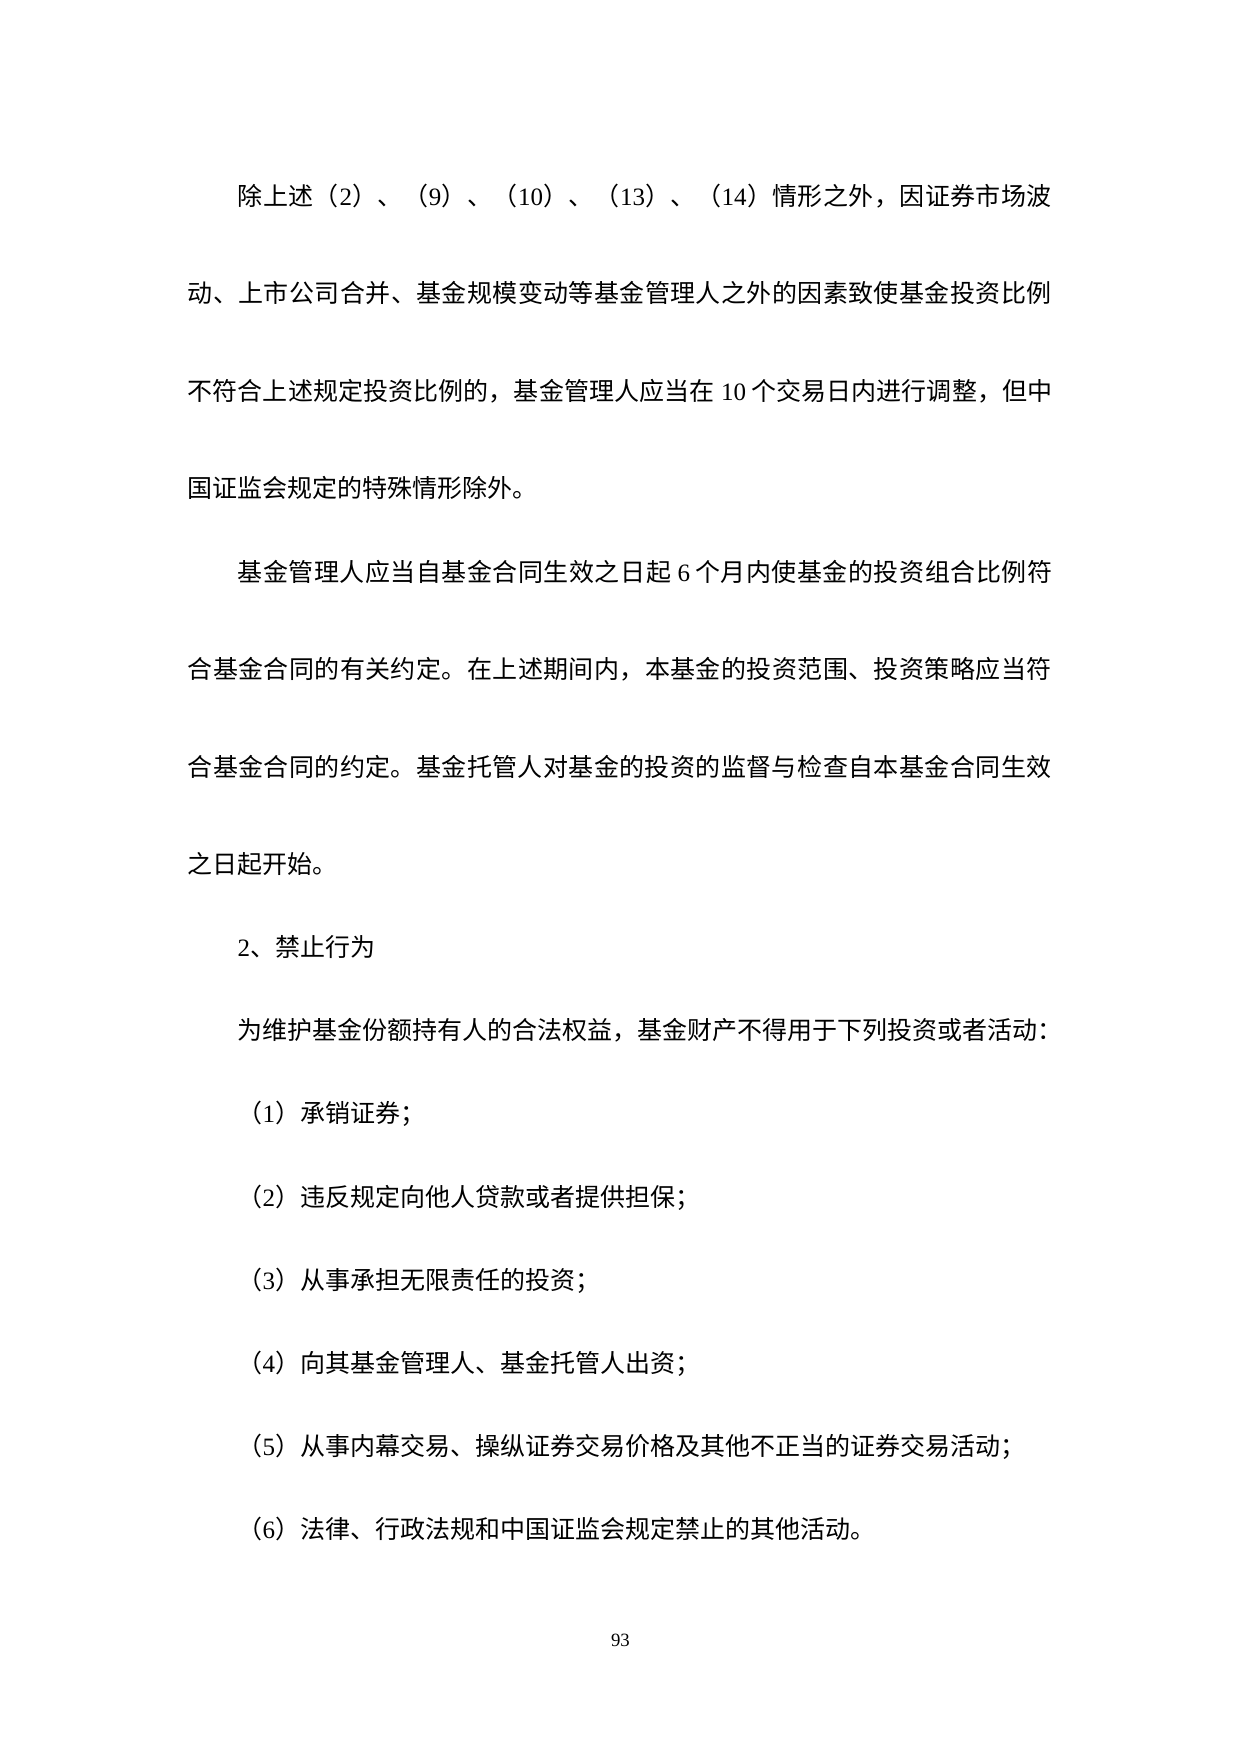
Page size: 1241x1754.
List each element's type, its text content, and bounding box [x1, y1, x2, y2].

text （4）向其基金管理人、基金托管人出资； [187, 1329, 1053, 1394]
text 为维护基金份额持有人的合法权益，基金财产不得用于下列投资或者活动： [187, 996, 1053, 1061]
text 2、禁止行为 [187, 913, 1053, 978]
text （6）法律、行政法规和中国证监会规定禁止的其他活动。 [187, 1495, 1053, 1560]
text （5）从事内幕交易、操纵证券交易价格及其他不正当的证券交易活动； [187, 1412, 1053, 1477]
text 除上述（2）、（9）、（10）、（13）、（14）情形之外，因证券市场波动、上市公司合并、基金规模变动等基金管理人之外的因素致使基金投资比例不符合上述规定投资比例的，基金管理人应当在10个交易日内进行调整，但中国证监会规定的特殊情形除外。 [187, 162, 1053, 519]
text 基金管理人应当自基金合同生效之日起6个月内使基金的投资组合比例符合基金合同的有关约定。在上述期间内，本基金的投资范围、投资策略应当符合基金合同的约定。基金托管人对基金的投资的监督与检查自本基金合同生效之日起开始。 [187, 538, 1053, 895]
text （2）违反规定向他人贷款或者提供担保； [187, 1163, 1053, 1228]
text （1）承销证券； [187, 1079, 1053, 1144]
text （3）从事承担无限责任的投资； [187, 1246, 1053, 1311]
